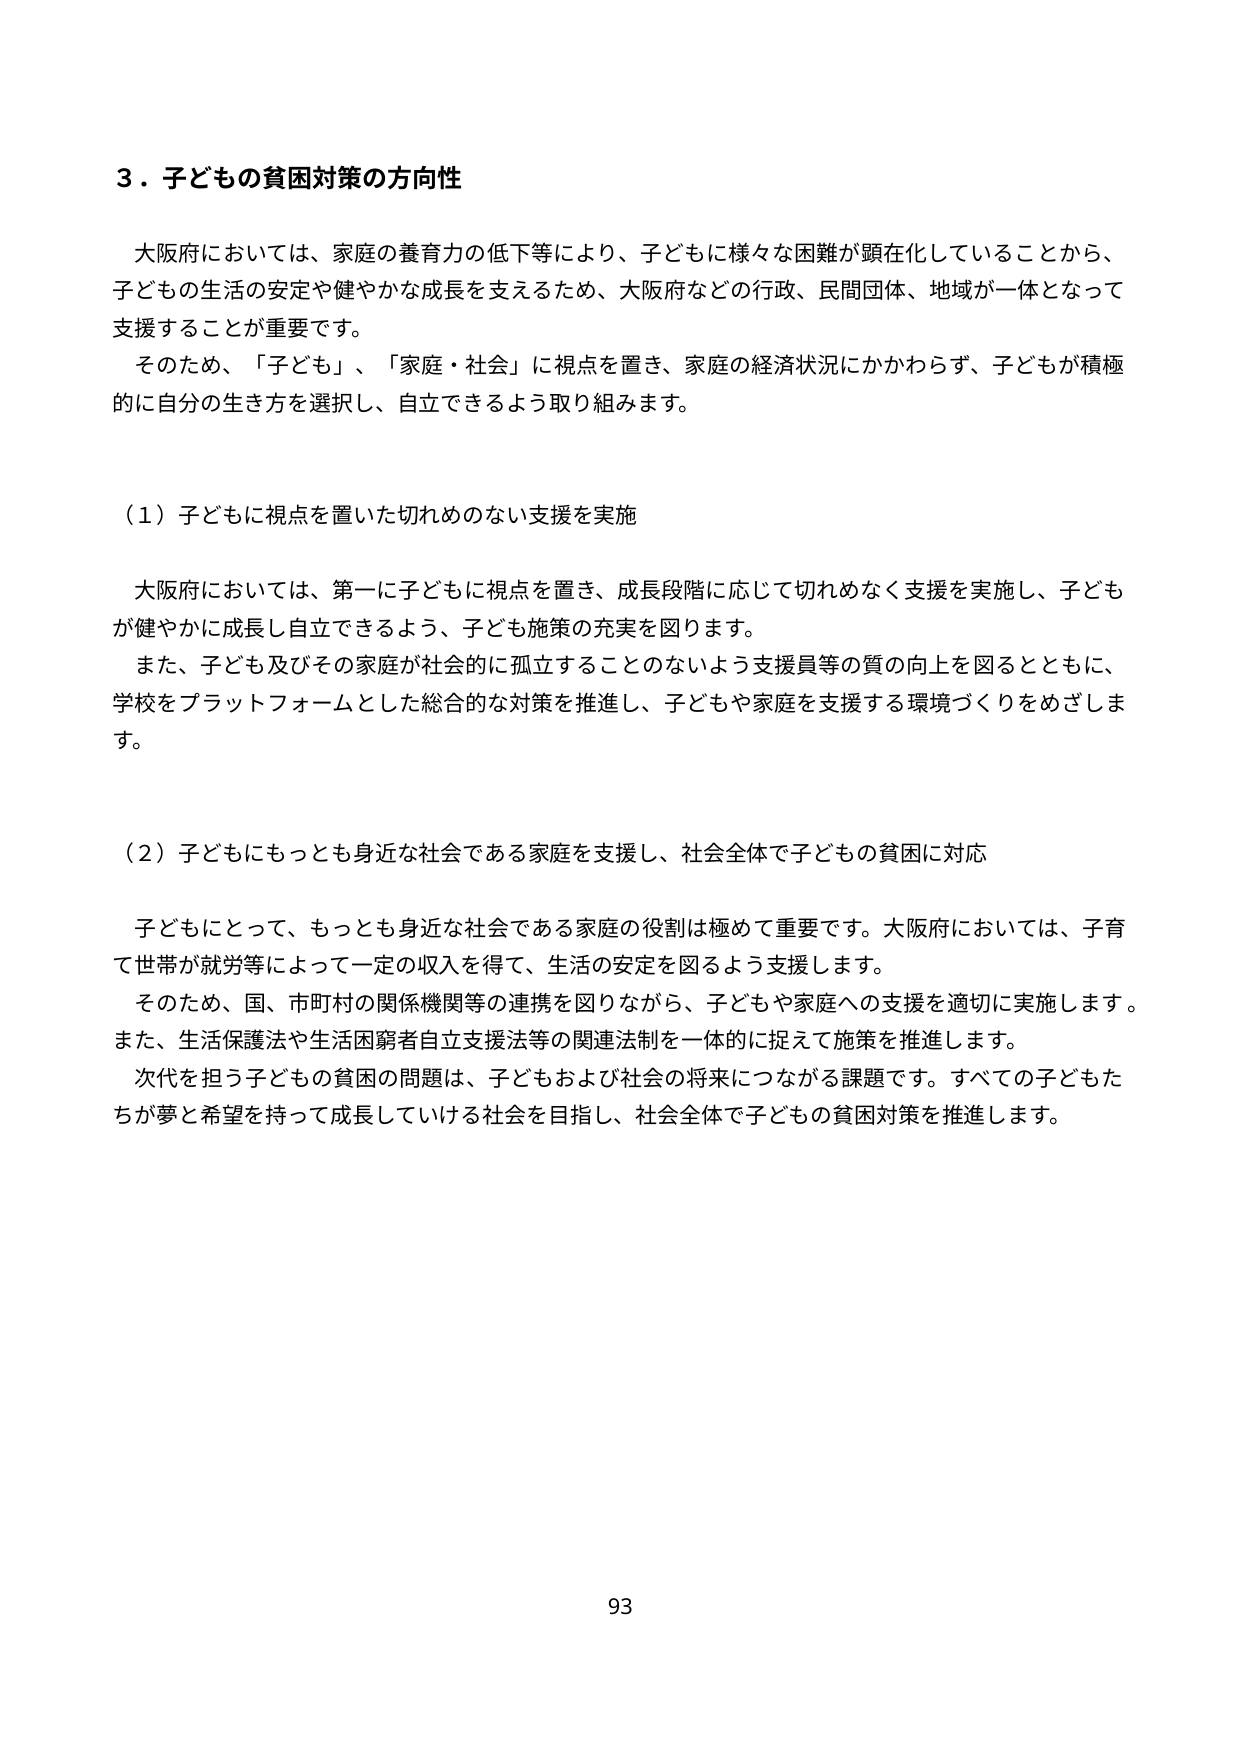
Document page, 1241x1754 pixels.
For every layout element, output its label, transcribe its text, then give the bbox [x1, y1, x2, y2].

text （１）子どもに視点を置いた切れめのない支援を実施 [112, 496, 1128, 533]
text ３．子どもの貧困対策の方向性 [112, 158, 1128, 196]
text （２）子どもにもっとも身近な社会である家庭を支援し、社会全体で子どもの貧困に対応 [112, 833, 1128, 871]
text そのため、国、市町村の関係機関等の連携を図りながら、子どもや家庭への支援を適切に実施します。また、生活保護法や生活困窮者自立支援法等の関連法制を一体的に捉えて施策を推進します。 [112, 983, 1128, 1058]
text また、子ども及びその家庭が社会的に孤立することのないよう支援員等の質の向上を図るとともに、学校をプラットフォームとした総合的な対策を推進し、子どもや家庭を支援する環境づくりをめざします。 [112, 646, 1128, 758]
text そのため、「子ども」、「家庭・社会」に視点を置き、家庭の経済状況にかかわらず、子どもが積極的に自分の生き方を選択し、自立できるよう取り組みます。 [112, 346, 1128, 421]
text 大阪府においては、第一に子どもに視点を置き、成長段階に応じて切れめなく支援を実施し、子どもが健やかに成長し自立できるよう、子ども施策の充実を図ります。 [112, 571, 1128, 646]
text 次代を担う子どもの貧困の問題は、子どもおよび社会の将来につながる課題です。すべての子どもたちが夢と希望を持って成長していける社会を目指し、社会全体で子どもの貧困対策を推進します。 [112, 1058, 1128, 1133]
text 大阪府においては、家庭の養育力の低下等により、子どもに様々な困難が顕在化していることから、子どもの生活の安定や健やかな成長を支えるため、大阪府などの行政、民間団体、地域が一体となって支援することが重要です。 [112, 233, 1128, 346]
text 子どもにとって、もっとも身近な社会である家庭の役割は極めて重要です。大阪府においては、子育て世帯が就労等によって一定の収入を得て、生活の安定を図るよう支援します。 [112, 908, 1128, 983]
